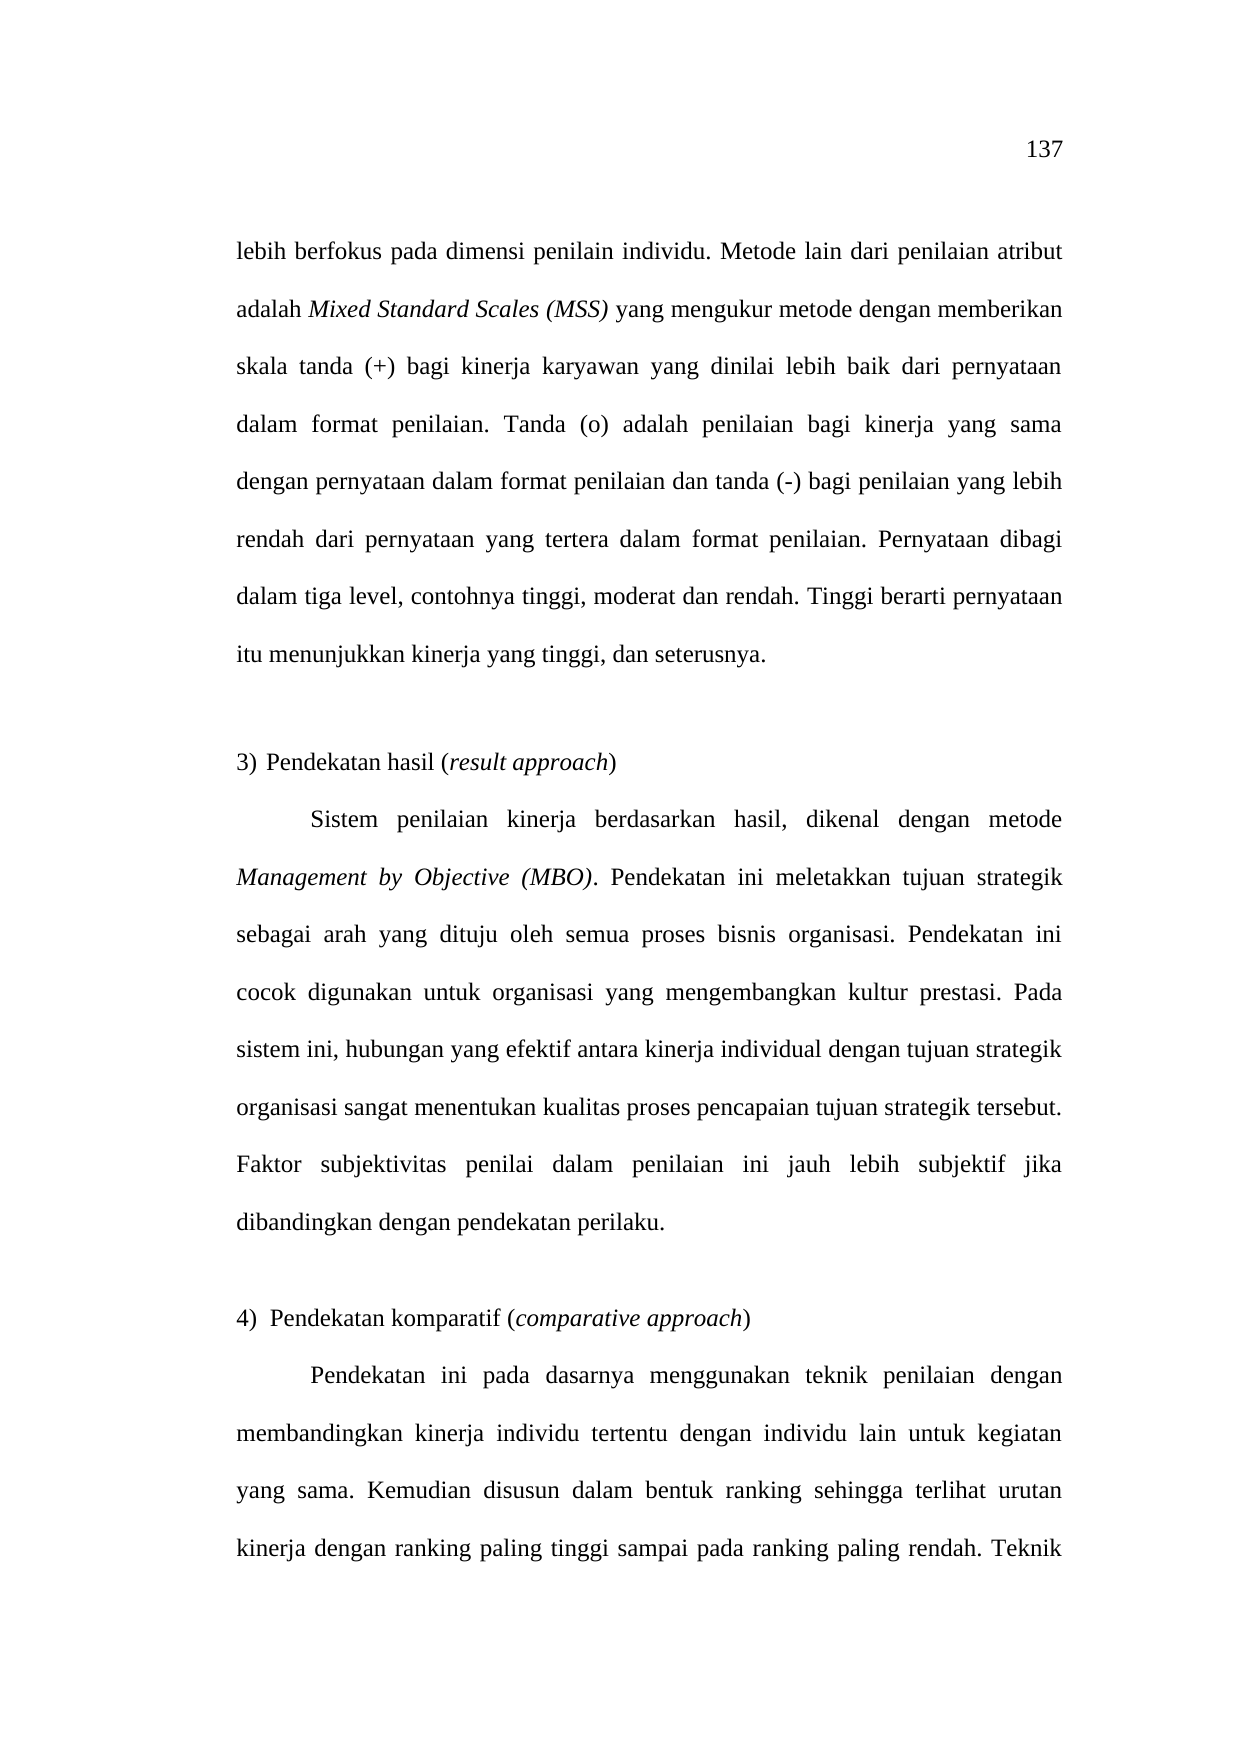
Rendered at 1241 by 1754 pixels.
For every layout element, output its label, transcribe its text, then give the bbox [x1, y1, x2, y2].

list Pendekatan hasil (result approach) [236, 747, 1063, 776]
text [236, 1360, 1063, 1562]
text 4) Pendekatan komparatif (comparative approach) [236, 1303, 1063, 1332]
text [236, 236, 1063, 667]
text Sistem penilaian kinerja berdasarkan hasil, dikenal dengan metode Management by Objective (MBO). Pendekatan ini meletakkan tujuan strategik sebagai arah yang dituju oleh semua proses bisnis organisasi. Pendekatan ini cocok digunakan untuk organisasi yang mengembangkan kultur prestasi. Pada sistem ini, hubungan yang efektif antara kinerja individual dengan tujuan strategik organisasi sangat menentukan kualitas proses pencapaian tujuan strategik tersebut. Faktor subjektivitas penilai dalam penilaian ini jauh lebih subjektif jika dibandingkan dengan pendekatan perilaku. [236, 804, 1063, 1236]
